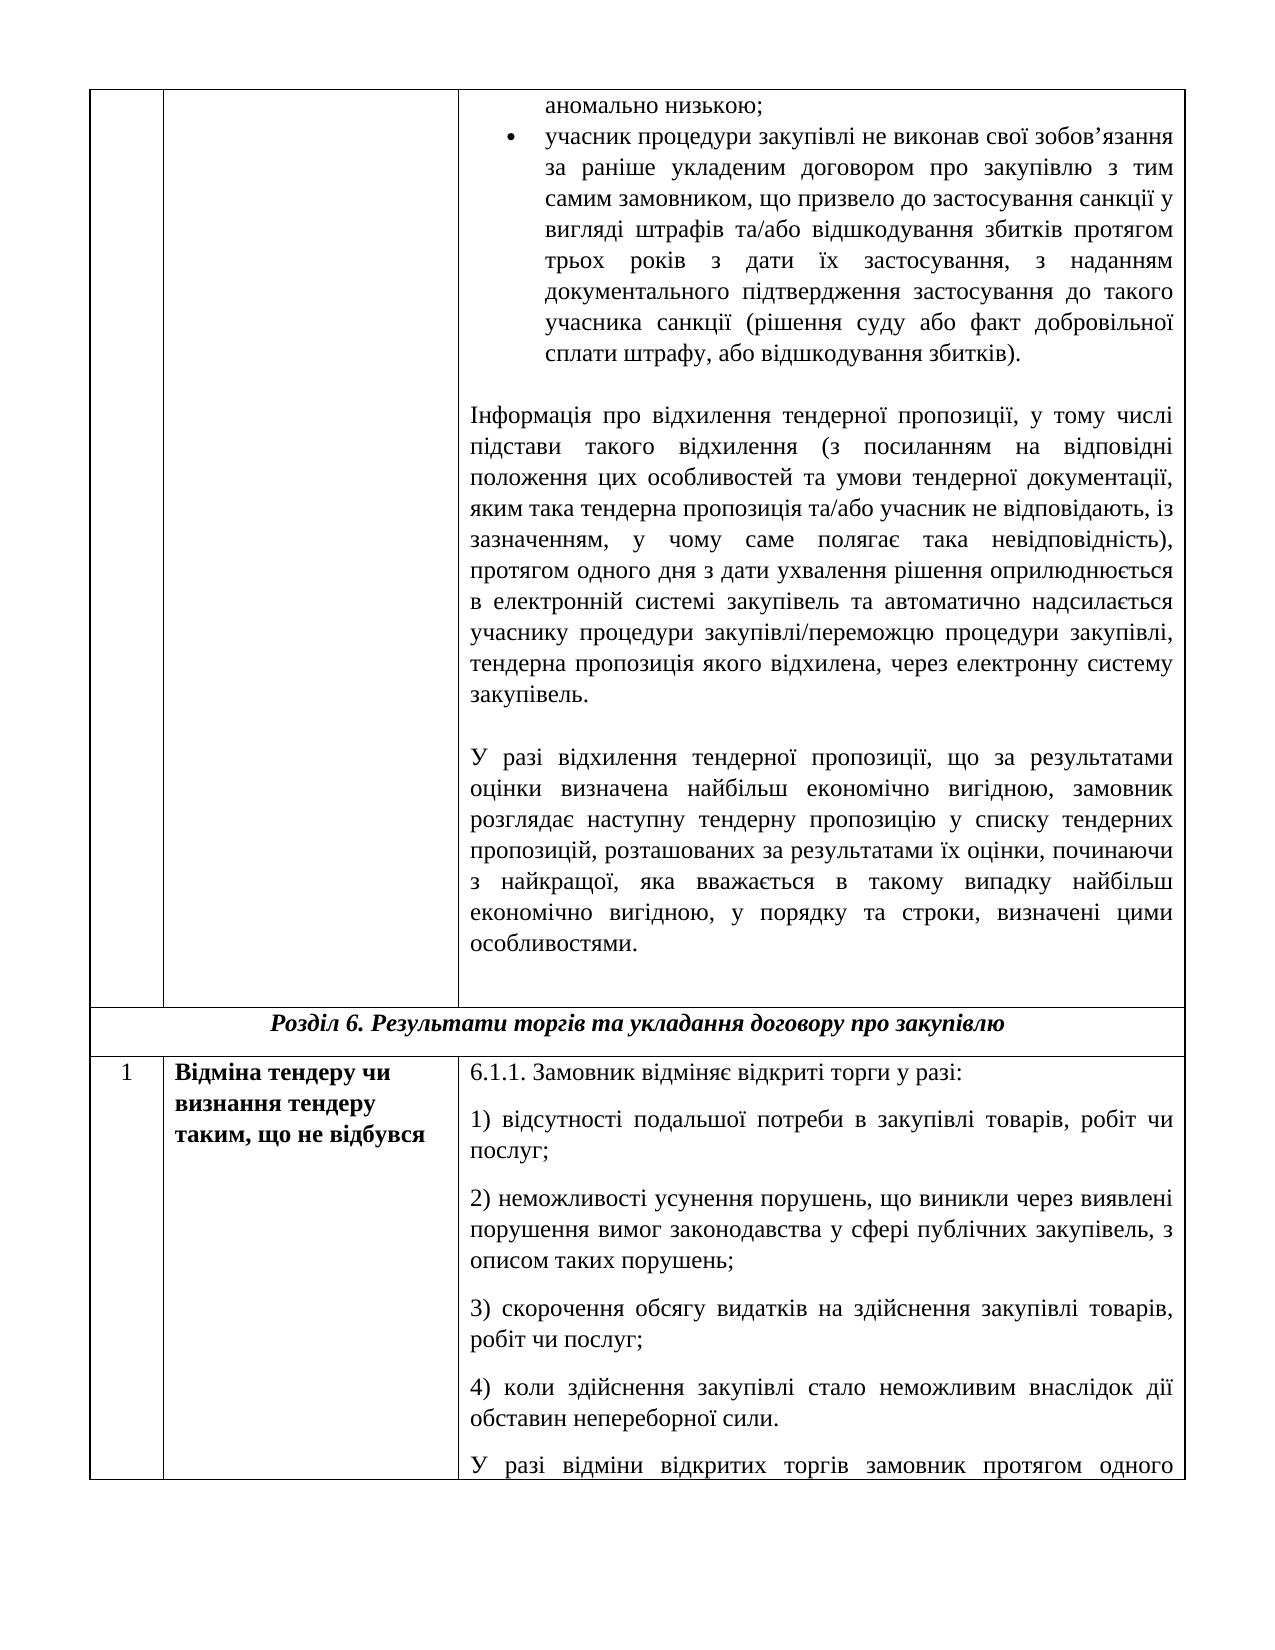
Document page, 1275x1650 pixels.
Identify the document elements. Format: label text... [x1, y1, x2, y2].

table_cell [164, 90, 458, 1007]
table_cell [459, 90, 1184, 1007]
table_cell Розділ 6. Результати торгів та укладання договору про закупівлю [91, 1008, 1184, 1056]
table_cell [164, 1057, 458, 1479]
table_cell 3 [91, 90, 163, 1007]
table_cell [459, 1057, 1184, 1479]
table_cell 1 [91, 1057, 163, 1479]
